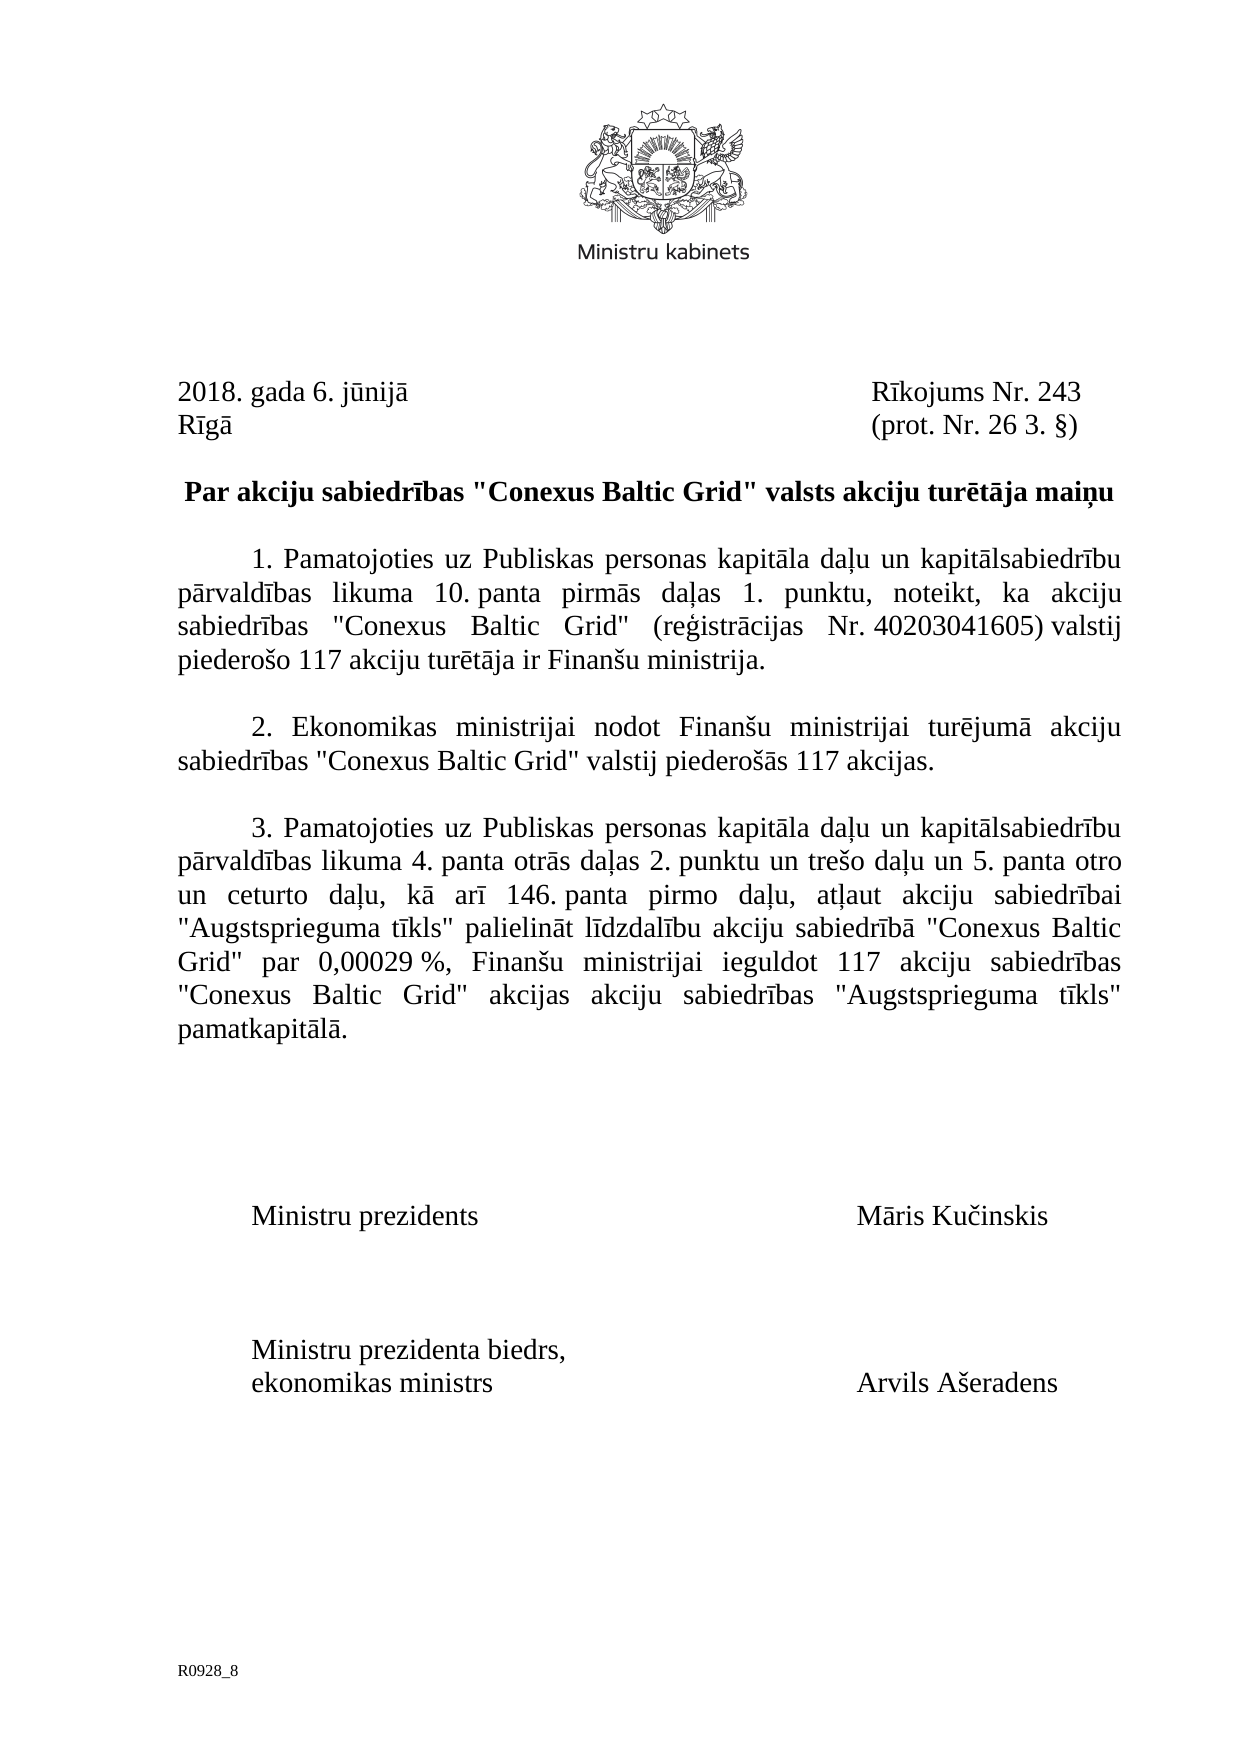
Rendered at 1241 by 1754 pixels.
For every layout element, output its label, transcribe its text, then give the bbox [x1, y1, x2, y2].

picture [177, 102, 1148, 273]
text Ministru prezidents Māris Kučinskis [177, 1198, 1122, 1231]
text 2018. gada 6. jūnijā Rīkojums Nr. 243 [177, 374, 1122, 407]
text 2. Ekonomikas ministrijai nodot Finanšu ministrijai turējumā akciju sabiedrības "Conexus Baltic Grid" valstij piederošās 117 akcijas. [177, 709, 1122, 776]
text 3. Pamatojoties uz Publiskas personas kapitāla daļu un kapitālsabiedrību pārvaldības likuma 4. panta otrās daļas 2. punktu un trešo daļu un 5. panta otro un ceturto daļu, kā arī 146. panta pirmo daļu, atļaut akciju sabiedrībai "Augstsprieguma tīkls" palielināt līdzdalību akciju sabiedrībā "Conexus Baltic Grid" par 0,00029 %, Finanšu ministrijai ieguldot 117 akciju sabiedrības "Conexus Baltic Grid" akcijas akciju sabiedrības "Augstsprieguma tīkls" pamatkapitālā. [177, 810, 1122, 1044]
text Rīgā (prot. Nr. 26 3. §) [177, 407, 1122, 441]
text Par akciju sabiedrības "Conexus Baltic Grid" valsts akciju turētāja maiņu [177, 474, 1122, 508]
text 1. Pamatojoties uz Publiskas personas kapitāla daļu un kapitālsabiedrību pārvaldības likuma 10. panta pirmās daļas 1. punktu, noteikt, ka akciju sabiedrības "Conexus Baltic Grid" (reģistrācijas Nr. 40203041605) valstij piederošo 117 akciju turētāja ir Finanšu ministrija. [177, 541, 1122, 676]
text Ministru prezidenta biedrs, [177, 1332, 1122, 1366]
text ekonomikas ministrs Arvils Ašeradens [177, 1366, 1122, 1399]
